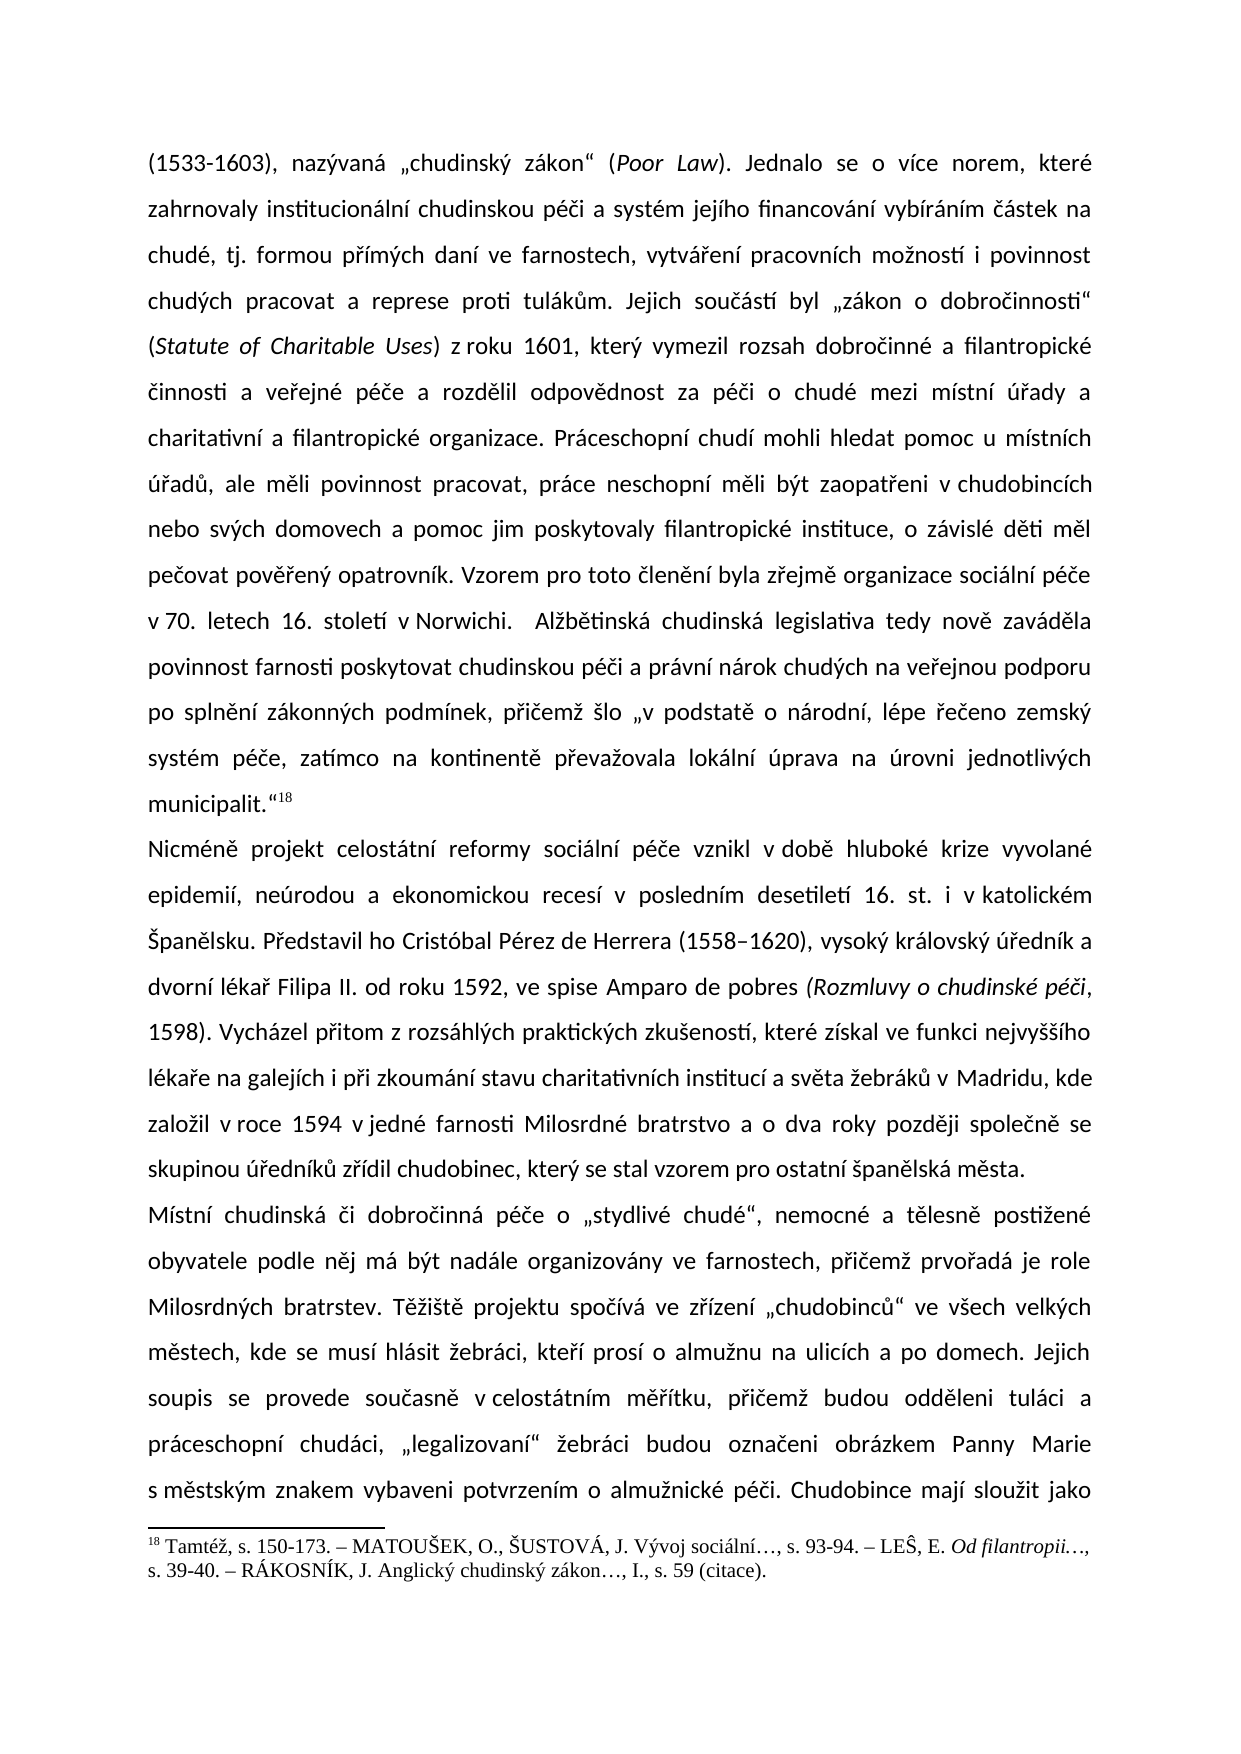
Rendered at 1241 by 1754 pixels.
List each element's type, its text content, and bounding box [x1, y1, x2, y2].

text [148, 148, 1092, 818]
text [148, 1199, 1093, 1504]
text Nicméně projekt celostátní reformy sociální péče vznikl v době hluboké krize vyvolané epidemií, neúrodou a ekonomickou recesí v posledním desetiletí 16. st. i v katolickém Španělsku. Představil ho Cristóbal Pérez de Herrera (1558–1620), vysoký královský úředník a dvorní lékař Filipa II. od roku 1592, ve spise Amparo de pobres (Rozmluvy o chudinské péči, 1598). Vycházel přitom z rozsáhlých praktických zkušeností, které získal ve funkci nejvyššího lékaře na galejích i při zkoumání stavu charitativních institucí a světa žebráků v Madridu, kde založil v roce 1594 v jedné farnosti Milosrdné bratrstvo a o dva roky později společně se skupinou úředníků zřídil chudobinec, který se stal vzorem pro ostatní španělská města. [148, 833, 1093, 1184]
